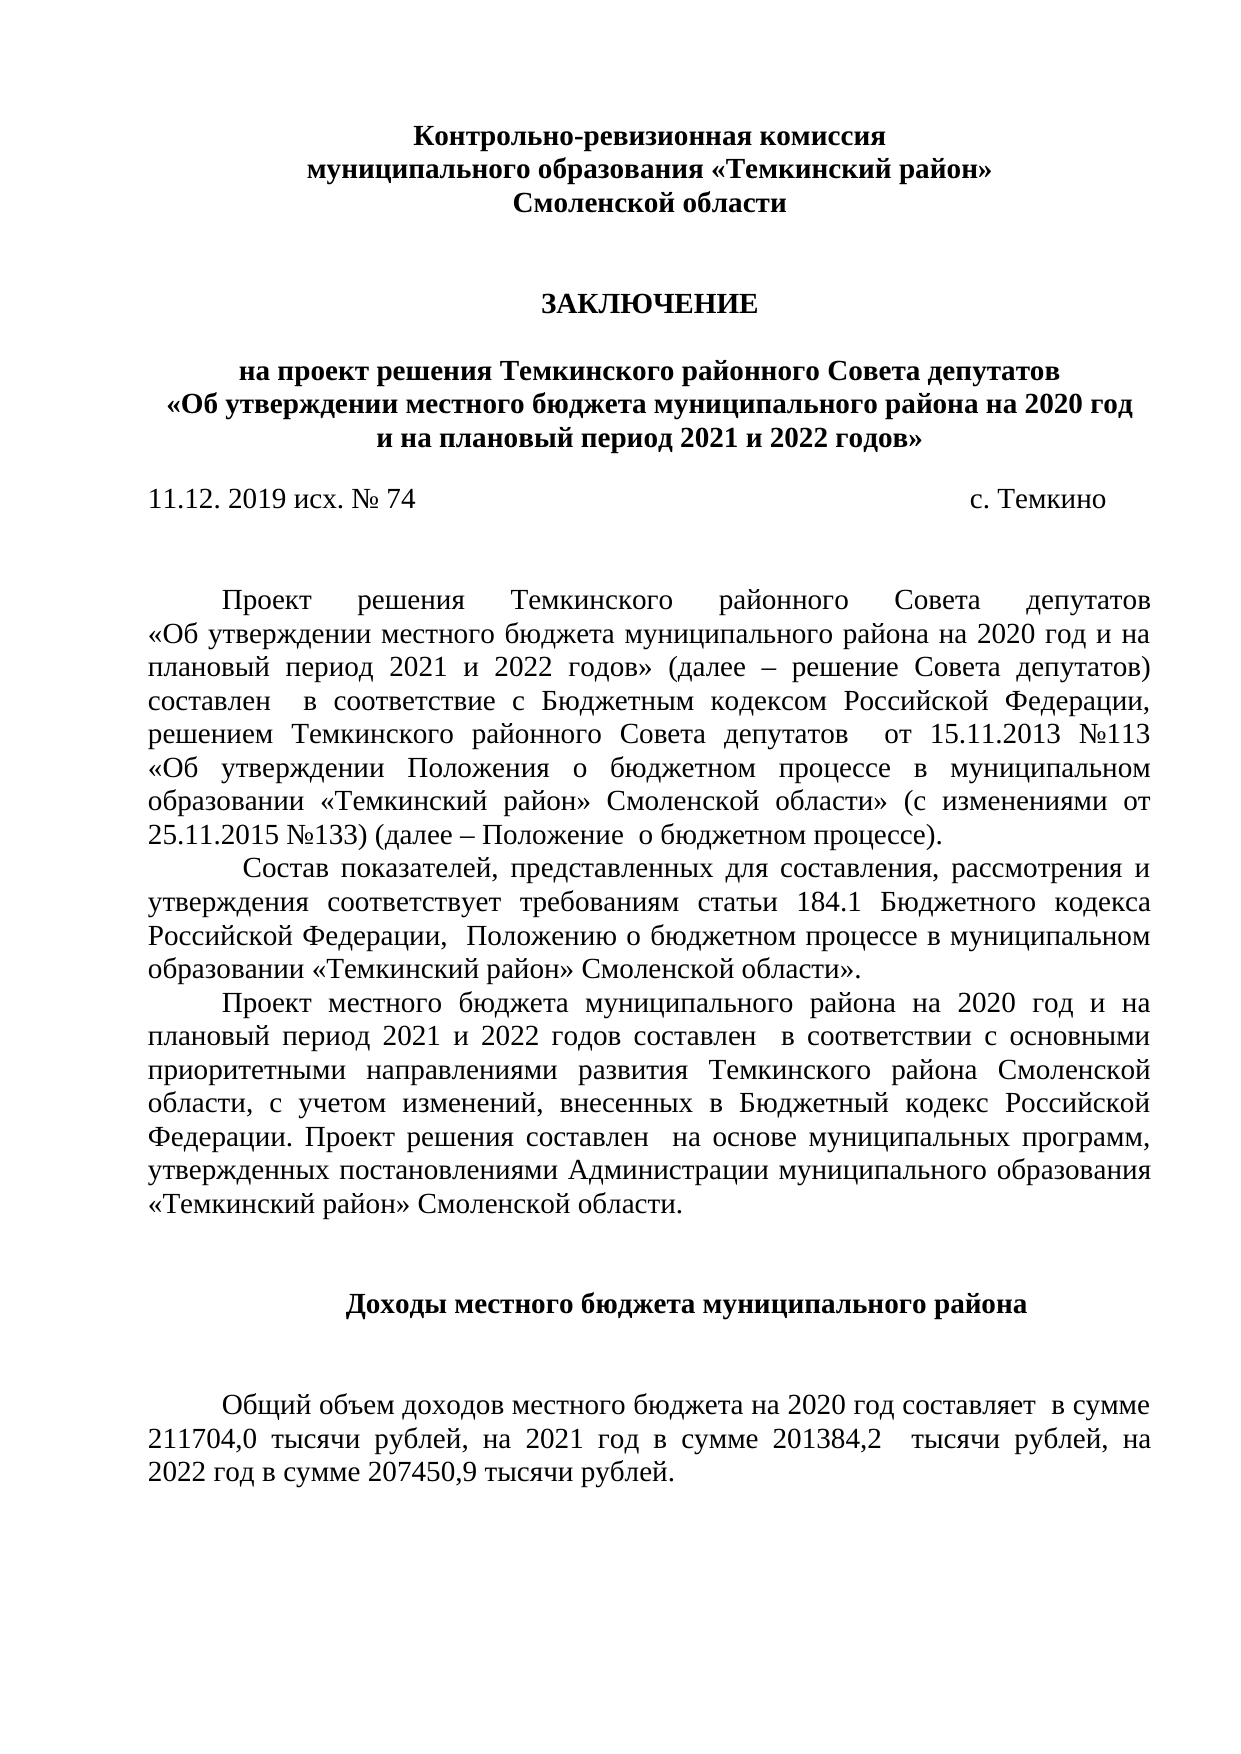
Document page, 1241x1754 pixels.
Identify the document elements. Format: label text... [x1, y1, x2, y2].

text 11.12. 2019 исх. № 74 с. Темкино [148, 482, 1152, 515]
text Состав показателей, представленных для составления, рассмотрения и утверждения соответствует требованиям статьи 184.1 Бюджетного кодекса Российской Федерации, Положению о бюджетном процессе в муниципальном образовании «Темкинский район» Смоленской области». [148, 851, 1152, 985]
text Общий объем доходов местного бюджета на 2020 год составляет в сумме 211704,0 тысячи рублей, на 2021 год в сумме 201384,2 тысячи рублей, на 2022 год в сумме 207450,9 тысячи рублей. [148, 1387, 1152, 1488]
text Смоленской области [148, 185, 1152, 219]
text на проект решения Темкинского районного Совета депутатов «Об утверждении местного бюджета муниципального района на 2020 год и на плановый период 2021 и 2022 годов» [148, 353, 1152, 453]
text Проект местного бюджета муниципального района на 2020 год и на плановый период 2021 и 2022 годов составлен в соответствии с основными приоритетными направлениями развития Темкинского района Смоленской области, с учетом изменений, внесенных в Бюджетный кодекс Российской Федерации. Проект решения составлен на основе муниципальных программ, утвержденных постановлениями Администрации муниципального образования «Темкинский район» Смоленской области. [148, 985, 1152, 1219]
text Проект решения Темкинского районного Совета депутатов «Об утверждении местного бюджета муниципального района на 2020 год и на плановый период 2021 и 2022 годов» (далее – решение Совета депутатов) составлен в соответствие с Бюджетным кодексом Российской Федерации, решением Темкинского районного Совета депутатов от 15.11.2013 №113 «Об утверждении Положения о бюджетном процессе в муниципальном образовании «Темкинский район» Смоленской области» (с изменениями от 25.11.2015 №133) (далее – Положение о бюджетном процессе). [148, 582, 1152, 851]
text Доходы местного бюджета муниципального района [148, 1287, 1152, 1320]
text Контрольно-ревизионная комиссия [148, 118, 1152, 152]
text ЗАКЛЮЧЕНИЕ [148, 286, 1152, 319]
text муниципального образования «Темкинский район» [148, 152, 1152, 185]
